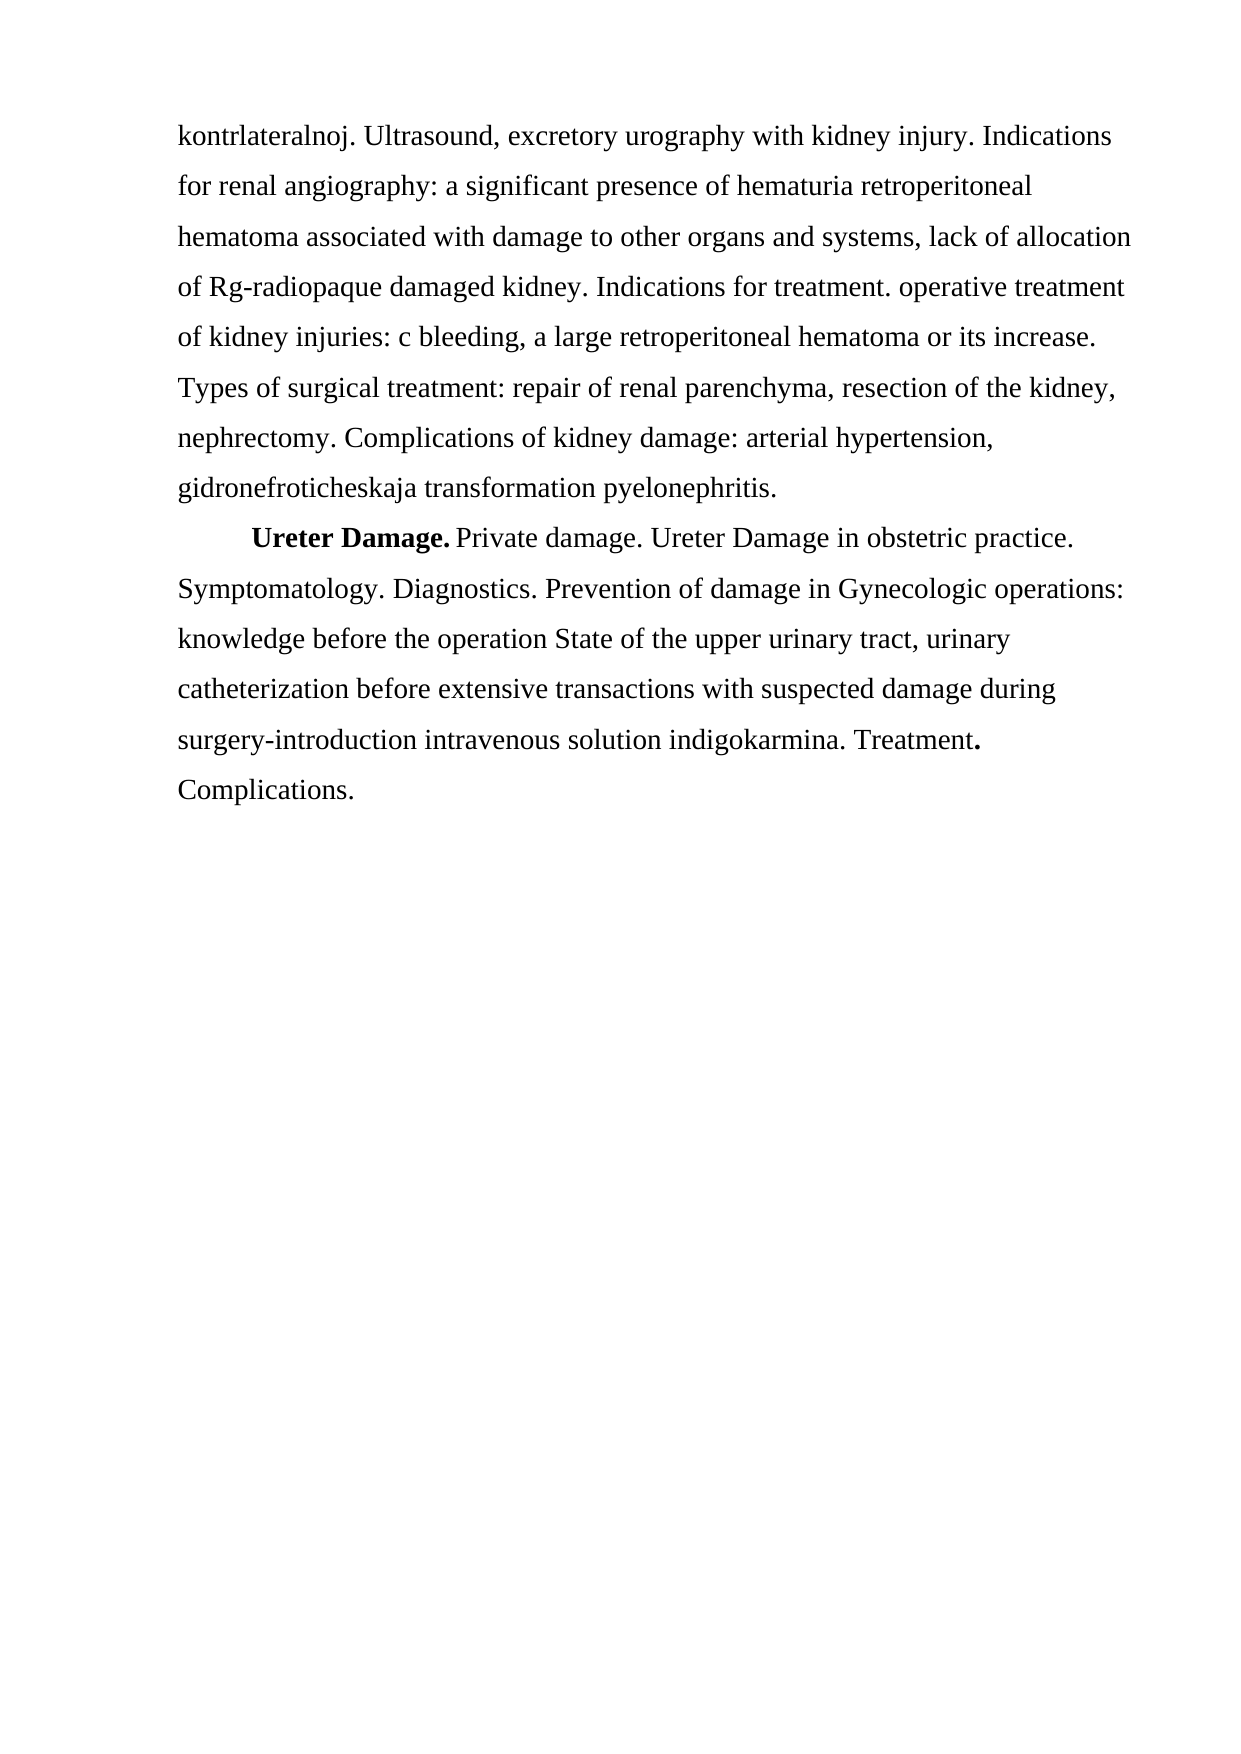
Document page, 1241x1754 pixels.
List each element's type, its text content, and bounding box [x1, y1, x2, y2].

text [177, 118, 1152, 504]
text Ureter Damage. Private damage. Ureter Damage in obstetric practice. Symptomatology. Diagnostics. Prevention of damage in Gynecologic operations: knowledge before the operation State of the upper urinary tract, urinary catheterization before extensive transactions with suspected damage during surgery-introduction intravenous solution indigokarmina. Treatment. Complications. [177, 521, 1152, 806]
